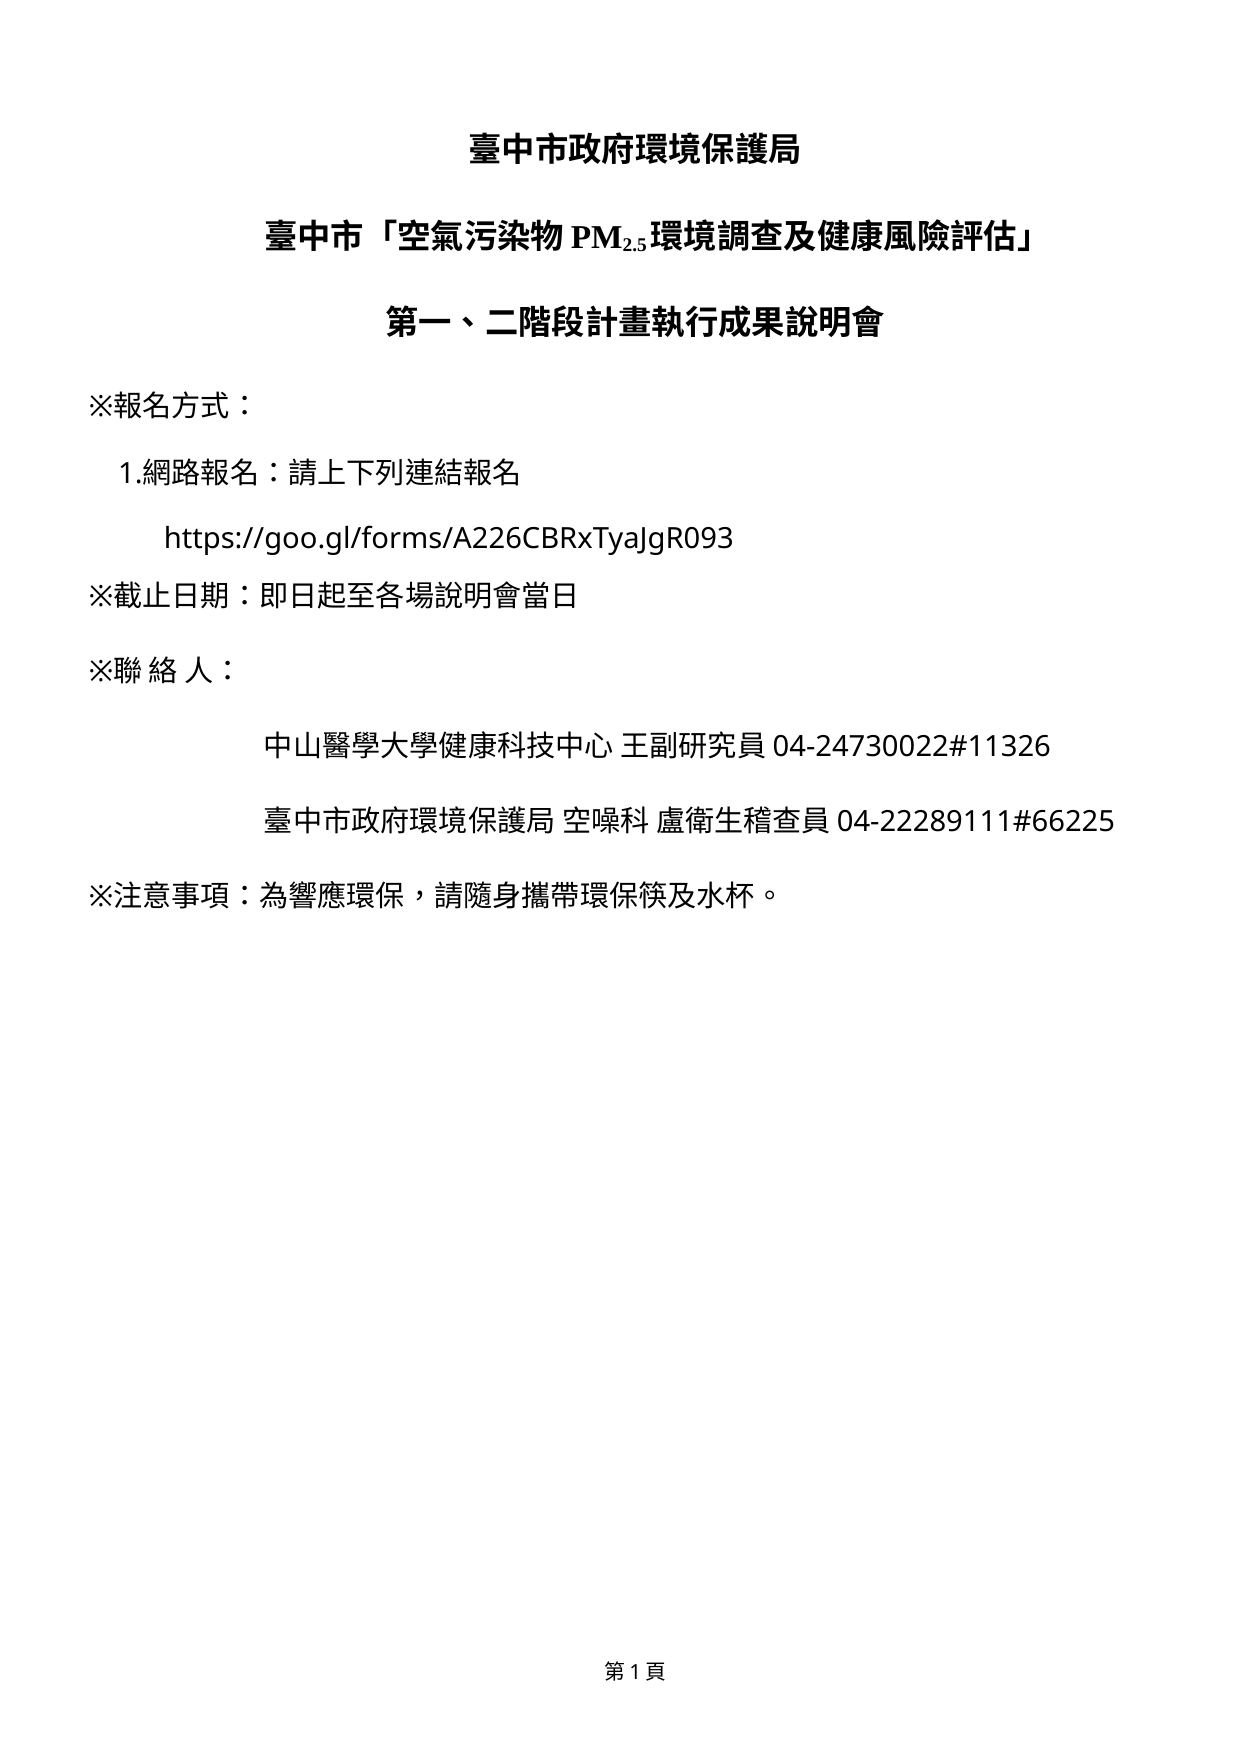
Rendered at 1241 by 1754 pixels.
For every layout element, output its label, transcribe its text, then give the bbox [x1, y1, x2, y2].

text 臺中市政府環境保護局 [89, 110, 1181, 185]
text ※報名方式： [89, 382, 1181, 425]
text 臺中市政府環境保護局 空噪科 盧衛生稽查員04-22289111#66225 [264, 782, 1181, 857]
text ※聯 絡 人： [89, 632, 1181, 707]
text 中山醫學大學健康科技中心 王副研究員 04-24730022#11326 [264, 707, 1181, 782]
text ※截止日期：即日起至各場說明會當日 [89, 557, 1181, 632]
text 1.網路報名：請上下列連結報名 [89, 450, 1181, 492]
text 臺中市「空氣污染物PM2.5環境調查及健康風險評估」 [133, 196, 1181, 271]
text ※注意事項：為響應環保，請隨身攜帶環保筷及水杯。 [89, 857, 1181, 932]
text https://goo.gl/forms/A226CBRxTyaJgR093 [164, 517, 1181, 557]
text 第一、二階段計畫執行成果說明會 [89, 282, 1181, 357]
